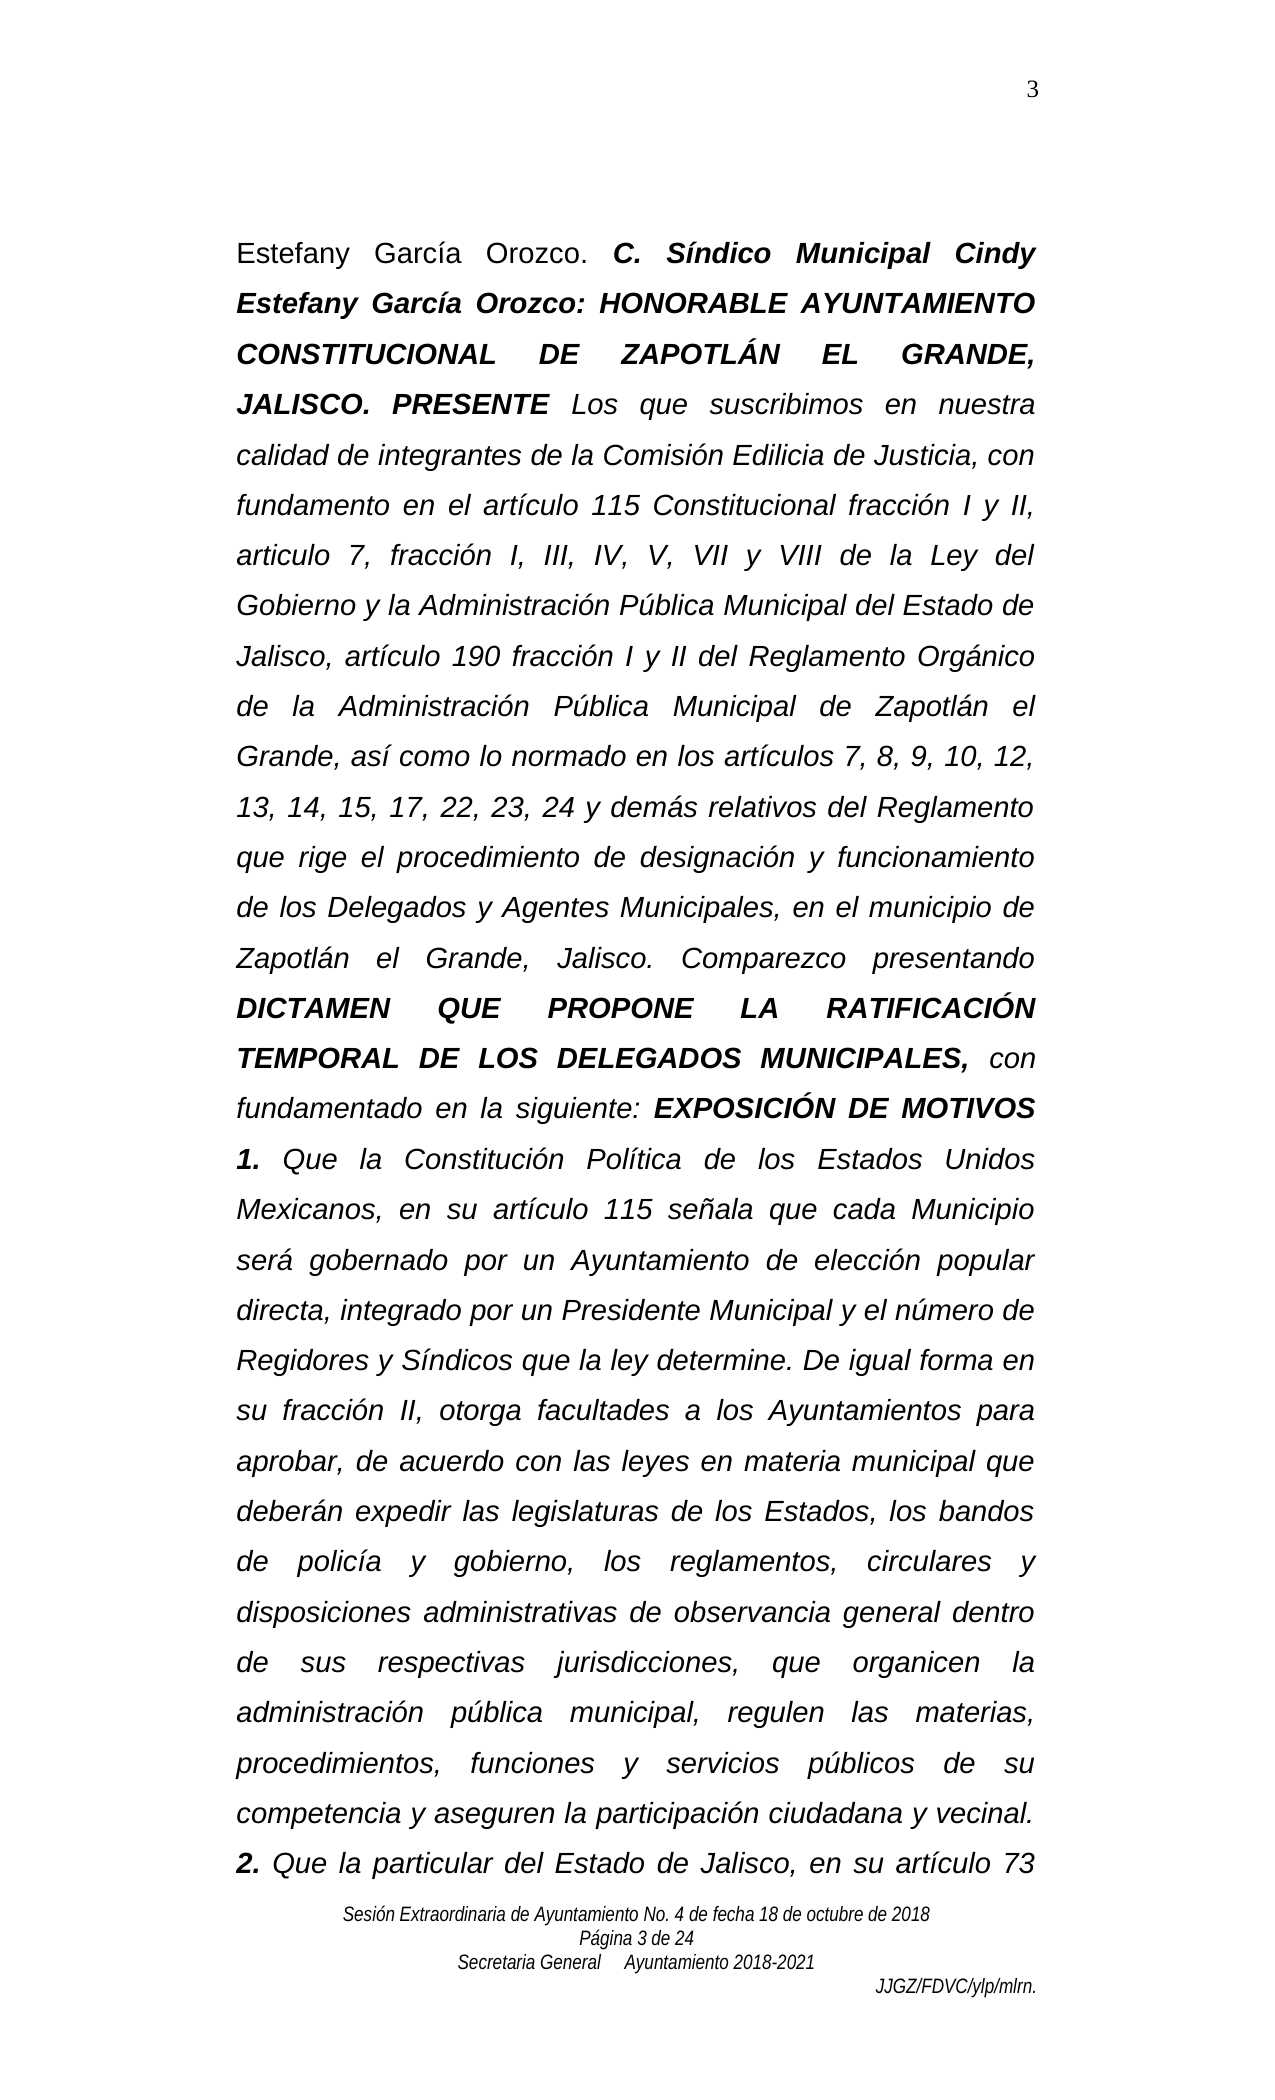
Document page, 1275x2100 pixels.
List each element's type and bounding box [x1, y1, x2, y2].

text [236, 236, 1039, 1880]
